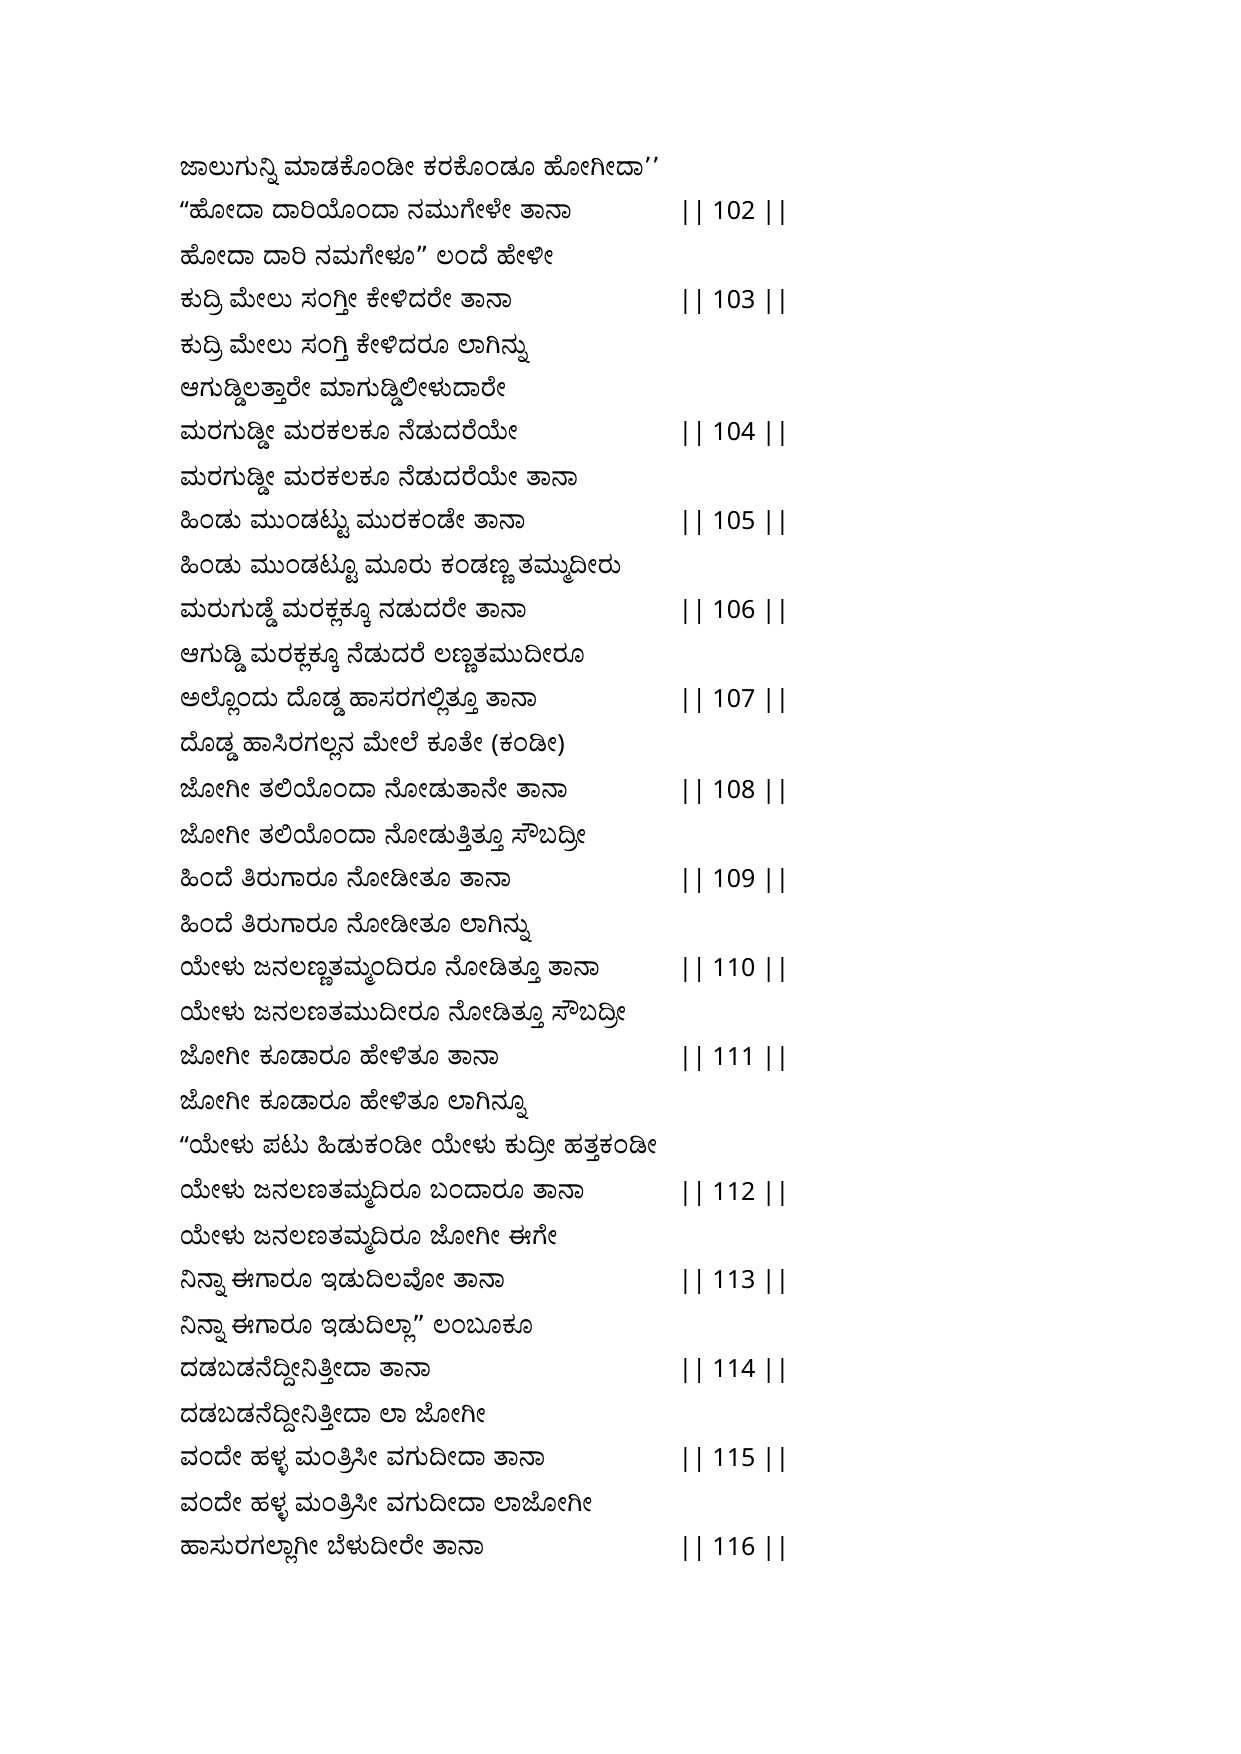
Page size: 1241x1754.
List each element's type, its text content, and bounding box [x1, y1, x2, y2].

text ಮರಗುಡ್ಡೀ ಮರಕಲಕೂ ನೆಡುದರೆಯೇ || 104 || [150, 414, 1090, 448]
text ಜಾಲುಗುನ್ನಿ ಮಾಡಕೊಂಡೀ ಕರಕೊಂಡೂ ಹೋಗೀದಾ’’ [150, 150, 1090, 181]
text ಆಗುಡ್ಡಿ ಮರಕ್ಲಕ್ಕೂ ನೆಡುದರೆ ಲಣ್ಣತಮುದೀರೂ [150, 637, 1090, 668]
text ಜೋಗೀ ತಲಿಯೊಂದಾ ನೋಡುತಾನೇ ತಾನಾ || 108 || [150, 772, 1090, 806]
text “ಹೋದಾ ದಾರಿಯೊಂದಾ ನಮುಗೇಳೇ ತಾನಾ || 102 || [150, 193, 1090, 227]
text ಅಲ್ಲೊಂದು ದೊಡ್ಡ ಹಾಸರಗಲ್ಲಿತ್ತೂ ತಾನಾ || 107 || [150, 680, 1090, 714]
text ಹಾಸುರಗಲ್ಲಾಗೀ ಬೆಳುದೀರೇ ತಾನಾ || 116 || [150, 1529, 1090, 1563]
text ಹಿಂಡು ಮುಂಡಟ್ಟು ಮುರಕಂಡೇ ತಾನಾ || 105 || [150, 503, 1090, 537]
text ಯೇಳು ಜನಲಣತಮ್ಮದಿರೂ ಜೋಗೀ ಈಗೇ [150, 1219, 1090, 1250]
text ಮರಗುಡ್ಡೀ ಮರಕಲಕೂ ನೆಡುದರೆಯೇ ತಾನಾ [150, 459, 1090, 491]
text ದಡಬಡನೆದ್ದೀನಿತ್ತೀದಾ ತಾನಾ || 114 || [150, 1351, 1090, 1385]
text ಯೇಳು ಜನಲಣ್ಣತಮ್ಮಂದಿರೂ ನೋಡಿತ್ತೂ ತಾನಾ || 110 || [150, 950, 1090, 984]
text ಹಿಂದೆ ತಿರುಗಾರೂ ನೋಡೀತೂ ತಾನಾ || 109 || [150, 861, 1090, 895]
text ಜೋಗೀ ಕೂಡಾರೂ ಹೇಳಿತೂ ತಾನಾ || 111 || [150, 1038, 1090, 1073]
text ಕುದ್ರಿ ಮೇಲು ಸಂಗ್ತಿ ಕೇಳಿದರೂ ಲಾಗಿನ್ನು [150, 328, 1090, 359]
text ಹೋದಾ ದಾರಿ ನಮಗೇಳೂ” ಲಂದೆ ಹೇಳೀ [150, 239, 1090, 270]
text ಹಿಂದೆ ತಿರುಗಾರೂ ನೋಡೀತೂ ಲಾಗಿನ್ನು [150, 907, 1090, 938]
text ಹಿಂಡು ಮುಂಡಟ್ಟೂ ಮೂರು ಕಂಡಣ್ಣ ತಮ್ಮುದೀರು [150, 548, 1090, 580]
text ಯೇಳು ಜನಲಣತಮ್ಮದಿರೂ ಬಂದಾರೂ ತಾನಾ || 112 || [150, 1173, 1090, 1207]
text ವಂದೇ ಹಳ್ಳ ಮಂತ್ರಿಸೀ ವಗುದೀದಾ ತಾನಾ || 115 || [150, 1440, 1090, 1474]
text ದಡಬಡನೆದ್ದೀನಿತ್ತೀದಾ ಲಾ ಜೋಗೀ [150, 1397, 1090, 1428]
text ಯೇಳು ಜನಲಣತಮುದೀರೂ ನೋಡಿತ್ತೂ ಸೌಬದ್ರೀ [150, 996, 1090, 1027]
text ಜೋಗೀ ತಲಿಯೊಂದಾ ನೋಡುತ್ತಿತ್ತೂ ಸೌಬದ್ರೀ [150, 818, 1090, 849]
text ಜೋಗೀ ಕೂಡಾರೂ ಹೇಳಿತೂ ಲಾಗಿನ್ನೂ [150, 1084, 1090, 1116]
text ಕುದ್ರಿ ಮೇಲು ಸಂಗ್ತೀ ಕೇಳಿದರೇ ತಾನಾ || 103 || [150, 282, 1090, 316]
text ನಿನ್ನಾ ಈಗಾರೂ ಇಡುದಿಲ್ಲಾ” ಲಂಬೂಕೂ [150, 1308, 1090, 1339]
text ವಂದೇ ಹಳ್ಳ ಮಂತ್ರಿಸೀ ವಗುದೀದಾ ಲಾಜೋಗೀ [150, 1486, 1090, 1517]
text “ಯೇಳು ಪಟು ಹಿಡುಕಂಡೀ ಯೇಳು ಕುದ್ರೀ ಹತ್ತಕಂಡೀ [150, 1127, 1090, 1161]
text ನಿನ್ನಾ ಈಗಾರೂ ಇಡುದಿಲವೋ ತಾನಾ || 113 || [150, 1262, 1090, 1296]
text ಆಗುಡ್ಡಿಲತ್ತಾರೇ ಮಾಗುಡ್ಡಿಲೀಳುದಾರೇ [150, 371, 1090, 402]
text ದೊಡ್ಡ ಹಾಸಿರಗಲ್ಲನ ಮೇಲೆ ಕೂತೇ (ಕಂಡೀ) [150, 726, 1090, 760]
text ಮರುಗುಡ್ಡೆ ಮರಕ್ಲಕ್ಕೂ ನಡುದರೇ ತಾನಾ || 106 || [150, 591, 1090, 626]
